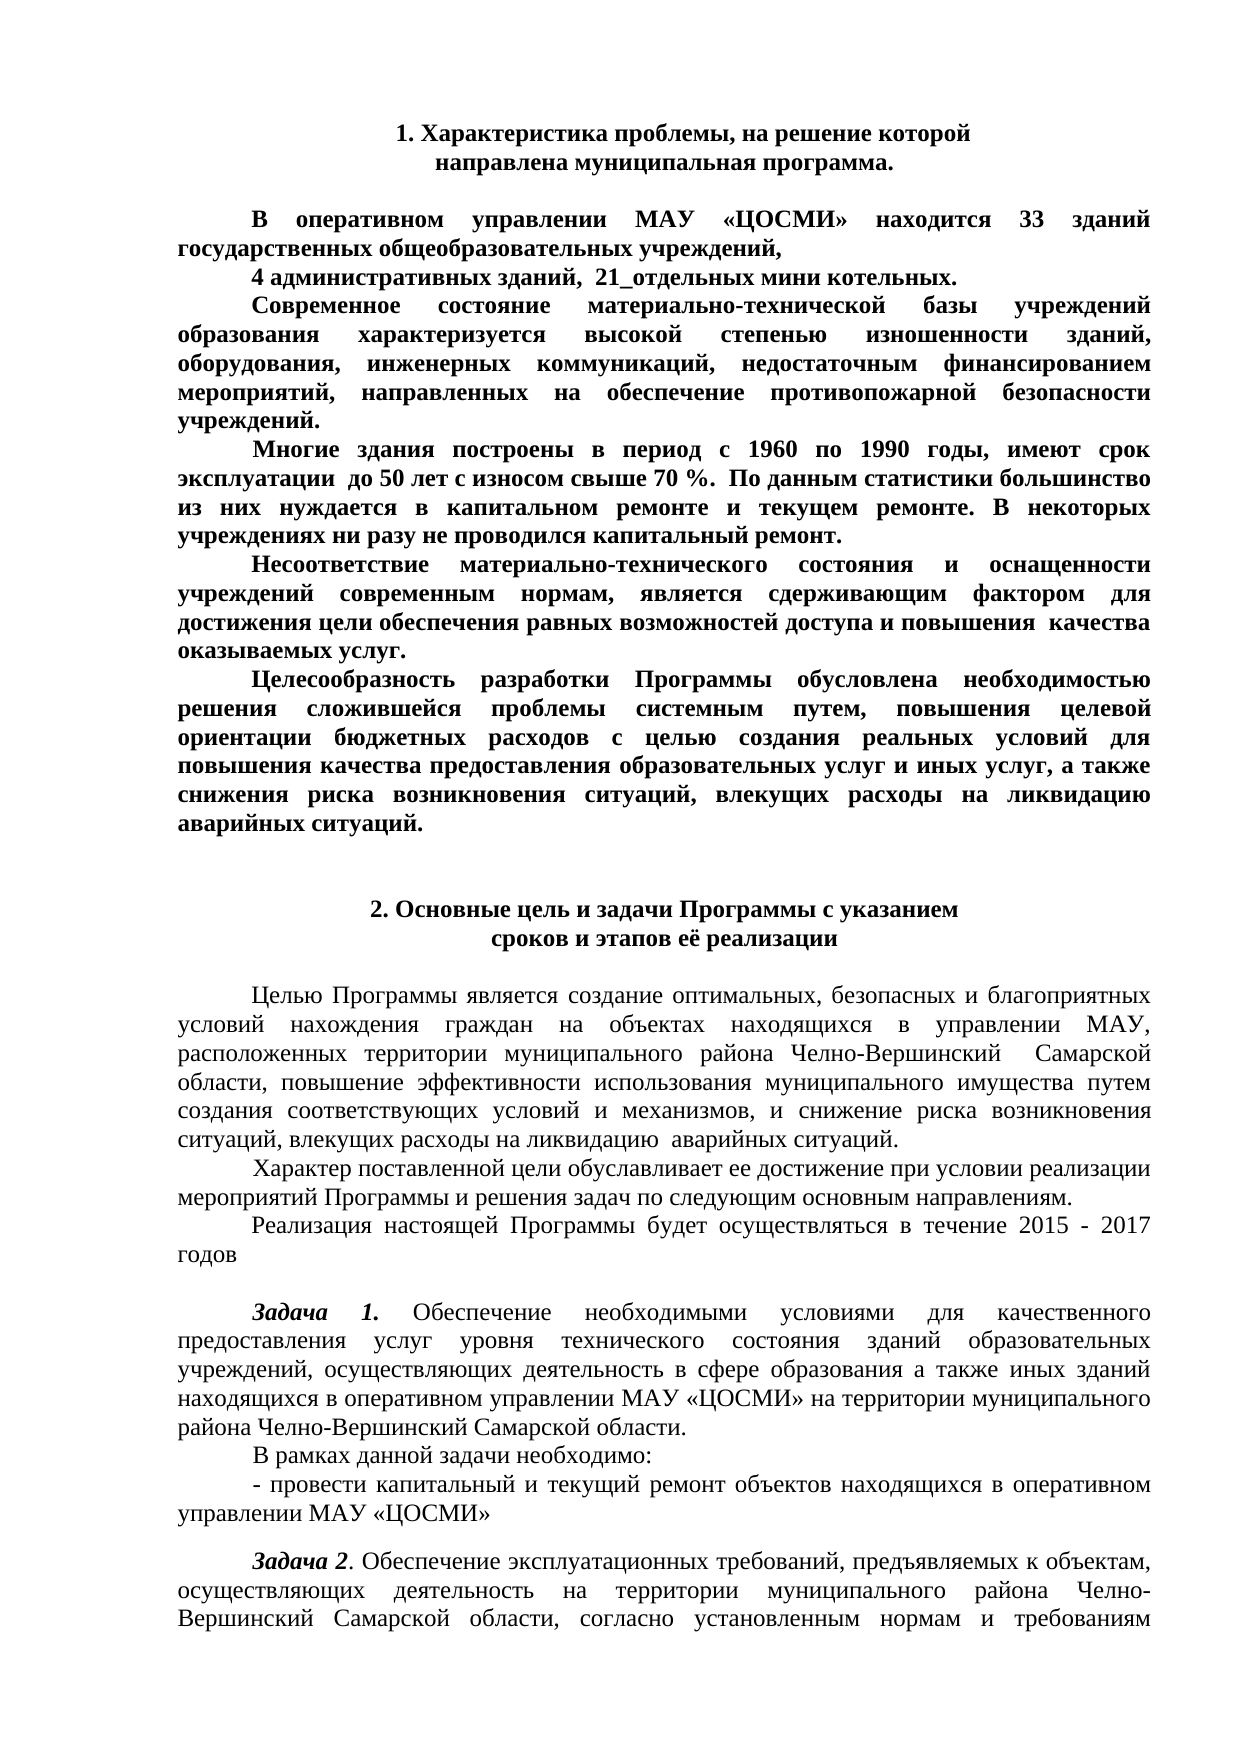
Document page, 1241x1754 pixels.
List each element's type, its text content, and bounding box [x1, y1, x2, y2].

text В рамках данной задачи необходимо: [177, 1441, 1152, 1469]
text - провести капитальный и текущий ремонт объектов находящихся в оперативном управлении МАУ «ЦОСМИ» [177, 1469, 1152, 1527]
text Характер поставленной цели обуславливает ее достижение при условии реализации мероприятий Программы и решения задач по следующим основным направлениям. [177, 1153, 1152, 1211]
text Современное состояние материально-технической базы учреждений образования характеризуется высокой степенью изношенности зданий, оборудования, инженерных коммуникаций, недостаточным финансированием мероприятий, направленных на обеспечение противопожарной безопасности учреждений. [177, 291, 1152, 434]
text направлена муниципальная программа. [177, 147, 1152, 176]
text Несоответствие материально-технического состояния и оснащенности учреждений современным нормам, является сдерживающим фактором для достижения цели обеспечения равных возможностей доступа и повышения качества оказываемых услуг. [177, 549, 1152, 664]
text В оперативном управлении МАУ «ЦОСМИ» находится 33 зданий государственных общеобразовательных учреждений, [177, 204, 1152, 262]
text Задача 1. Обеспечение необходимыми условиями для качественного предоставления услуг уровня технического состояния зданий образовательных учреждений, осуществляющих деятельность в сфере образования а также иных зданий находящихся в оперативном управлении МАУ «ЦОСМИ» на территории муниципального района Челно-Вершинский Самарской области. [177, 1297, 1152, 1441]
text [177, 1546, 1152, 1632]
text 1. Характеристика проблемы, на решение которой [215, 118, 1152, 147]
text Реализация настоящей Программы будет осуществляться в течение 2015 - 2017 годов [177, 1211, 1152, 1268]
text сроков и этапов её реализации [177, 923, 1152, 952]
text 4 административных зданий, 21_отдельных мини котельных. [177, 262, 1152, 291]
text 2. Основные цель и задачи Программы с указанием [177, 894, 1152, 923]
text Многие здания построены в период с 1960 по 1990 годы, имеют срок эксплуатации до 50 лет с износом свыше 70 %. По данным статистики большинство из них нуждается в капитальном ремонте и текущем ремонте. В некоторых учреждениях ни разу не проводился капитальный ремонт. [177, 434, 1152, 549]
text Целью Программы является создание оптимальных, безопасных и благоприятных условий нахождения граждан на объектах находящихся в управлении МАУ, расположенных территории муниципального района Челно-Вершинский Самарской области, повышение эффективности использования муниципального имущества путем создания соответствующих условий и механизмов, и снижение риска возникновения ситуаций, влекущих расходы на ликвидацию аварийных ситуаций. [177, 981, 1152, 1153]
text Целесообразность разработки Программы обусловлена необходимостью решения сложившейся проблемы системным путем, повышения целевой ориентации бюджетных расходов с целью создания реальных условий для повышения качества предоставления образовательных услуг и иных услуг, а также снижения риска возникновения ситуаций, влекущих расходы на ликвидацию аварийных ситуаций. [177, 664, 1152, 837]
